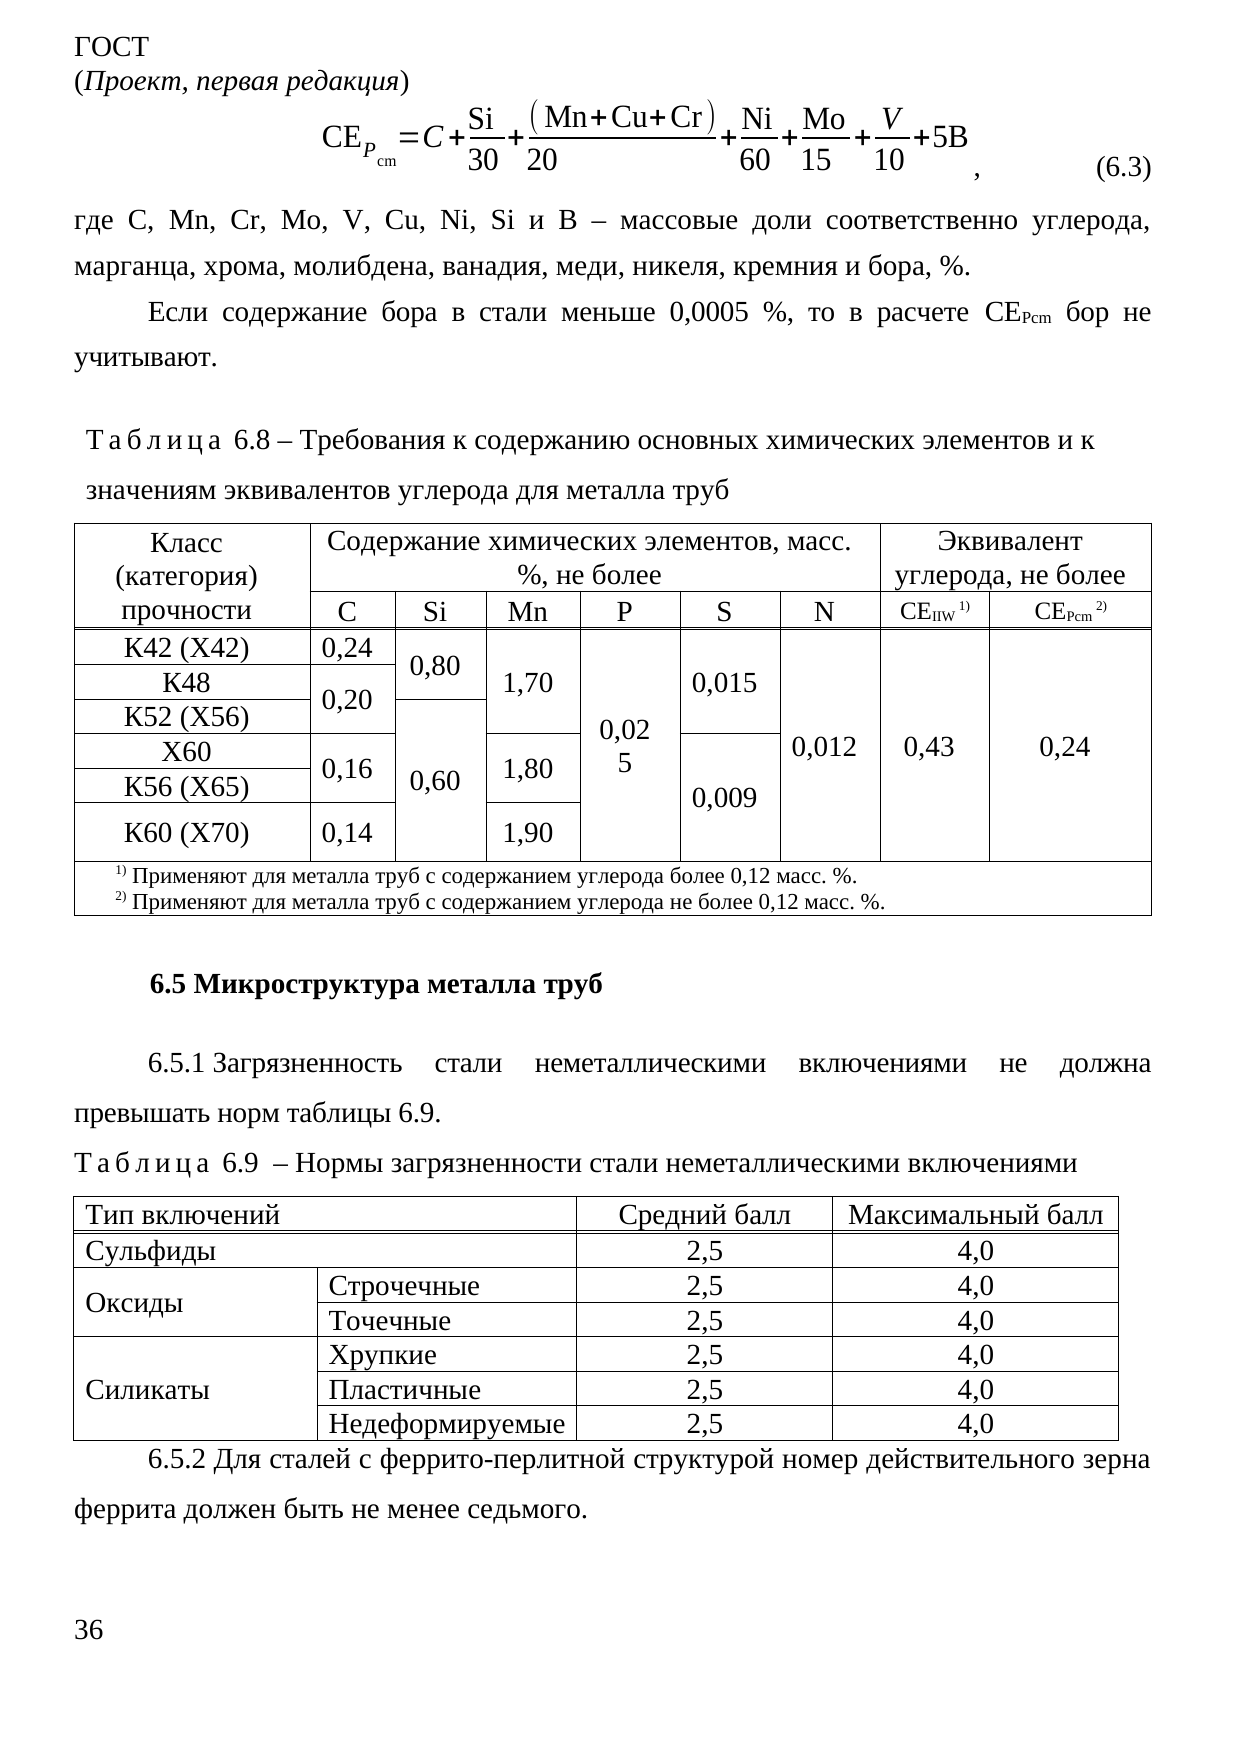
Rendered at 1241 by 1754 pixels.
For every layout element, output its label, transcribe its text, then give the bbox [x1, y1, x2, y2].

table_cell 1,90 [487, 803, 580, 861]
table_cell К56 (Х65) [75, 769, 310, 802]
table_cell 0,80 [396, 630, 486, 698]
table_cell Оксиды [74, 1268, 317, 1336]
table_cell Строчечные [318, 1268, 576, 1302]
table_cell 4,0 [833, 1303, 1118, 1336]
table_cell N [781, 592, 880, 627]
table_header Содержание химических элементов, масс. %, не более [311, 524, 880, 591]
table_cell Силикаты [74, 1337, 317, 1440]
table_cell Пластичные [318, 1372, 576, 1405]
table_cell 2,5 [577, 1268, 832, 1302]
text 6.5.1 Загрязненность стали неметаллическими включениями не должна превышать норм таблицы 6.9. [74, 1045, 1152, 1129]
text Таблица 6.9 – Нормы загрязненности стали неметаллическими включениями [74, 1146, 1152, 1179]
table_cell 1) Применяют для металла труб с содержанием углерода более 0,12 масс. %. 2) Применяют для металла труб с содержанием углерода не более 0,12 масс. %. [75, 862, 1151, 914]
table_cell К42 (Х42) [75, 630, 310, 664]
table_cell 2,5 [577, 1234, 832, 1267]
table_cell 2,5 [577, 1406, 832, 1440]
table_header Средний балл [577, 1197, 832, 1230]
table_cell 2,5 [577, 1372, 832, 1405]
table_cell P [581, 592, 680, 627]
table_cell 0,43 [881, 630, 989, 861]
table_cell 0,015 [681, 630, 780, 733]
table_cell 0,14 [311, 803, 395, 861]
table_cell Si [396, 592, 486, 627]
text Таблица 6.8 – Требования к содержанию основных химических элементов и к значениям эквивалентов углерода для металла труб [86, 422, 1140, 506]
table_cell 4,0 [833, 1372, 1118, 1405]
text где С, Mn, Cr, Mo, V, Сu, Ni, Si и В – массовые доли соответственно углерода, марганца, хрома, молибдена, ванадия, меди, никеля, кремния и бора, %. [74, 193, 1152, 284]
table_cell 0,16 [311, 734, 395, 802]
table_cell 4,0 [833, 1234, 1118, 1267]
table_cell 0,025 [581, 630, 680, 861]
table_cell 4,0 [833, 1337, 1118, 1371]
table_cell 1,70 [487, 630, 580, 733]
text , (6.3) [74, 97, 1152, 183]
table_cell 0,20 [311, 665, 395, 733]
table_cell К48 [75, 665, 310, 698]
table_cell Mn [487, 592, 580, 627]
table_cell S [681, 592, 780, 627]
table_cell 4,0 [833, 1406, 1118, 1440]
table_cell 0,24 [990, 630, 1151, 861]
table_header Класс (категория) прочности [75, 524, 310, 627]
table_header Эквивалент углерода, не более [881, 524, 1151, 591]
table_header Максимальный балл [833, 1197, 1118, 1230]
table_cell 4,0 [833, 1268, 1118, 1302]
text Если содержание бора в стали меньше 0,0005 %, то в расчете CEРсm бор не учитывают. [74, 284, 1152, 376]
table_cell 0,009 [681, 734, 780, 861]
table_cell Недеформируемые [318, 1406, 576, 1440]
text 6.5.2 Для сталей с феррито-перлитной структурой номер действительного зерна феррита должен быть не менее седьмого. [74, 1441, 1152, 1525]
table_cell Точечные [318, 1303, 576, 1336]
table_cell Х60 [75, 734, 310, 768]
table_cell CEPcm 2) [990, 592, 1151, 627]
table_cell 1,80 [487, 734, 580, 802]
table_cell С [311, 592, 395, 627]
table_cell К60 (Х70) [75, 803, 310, 861]
table_cell 0,012 [781, 630, 880, 861]
table_header Тип включений [74, 1197, 576, 1230]
subtitle 6.5 Микроструктура металла труб [74, 966, 1152, 999]
table_cell Сульфиды [74, 1234, 576, 1267]
table_cell Хрупкие [318, 1337, 576, 1371]
table_cell CEIIW 1) [881, 592, 989, 627]
table_cell 2,5 [577, 1303, 832, 1336]
table_cell 0,24 [311, 630, 395, 664]
table_cell 2,5 [577, 1337, 832, 1371]
table_cell 0,60 [396, 700, 486, 861]
table_cell К52 (Х56) [75, 700, 310, 733]
